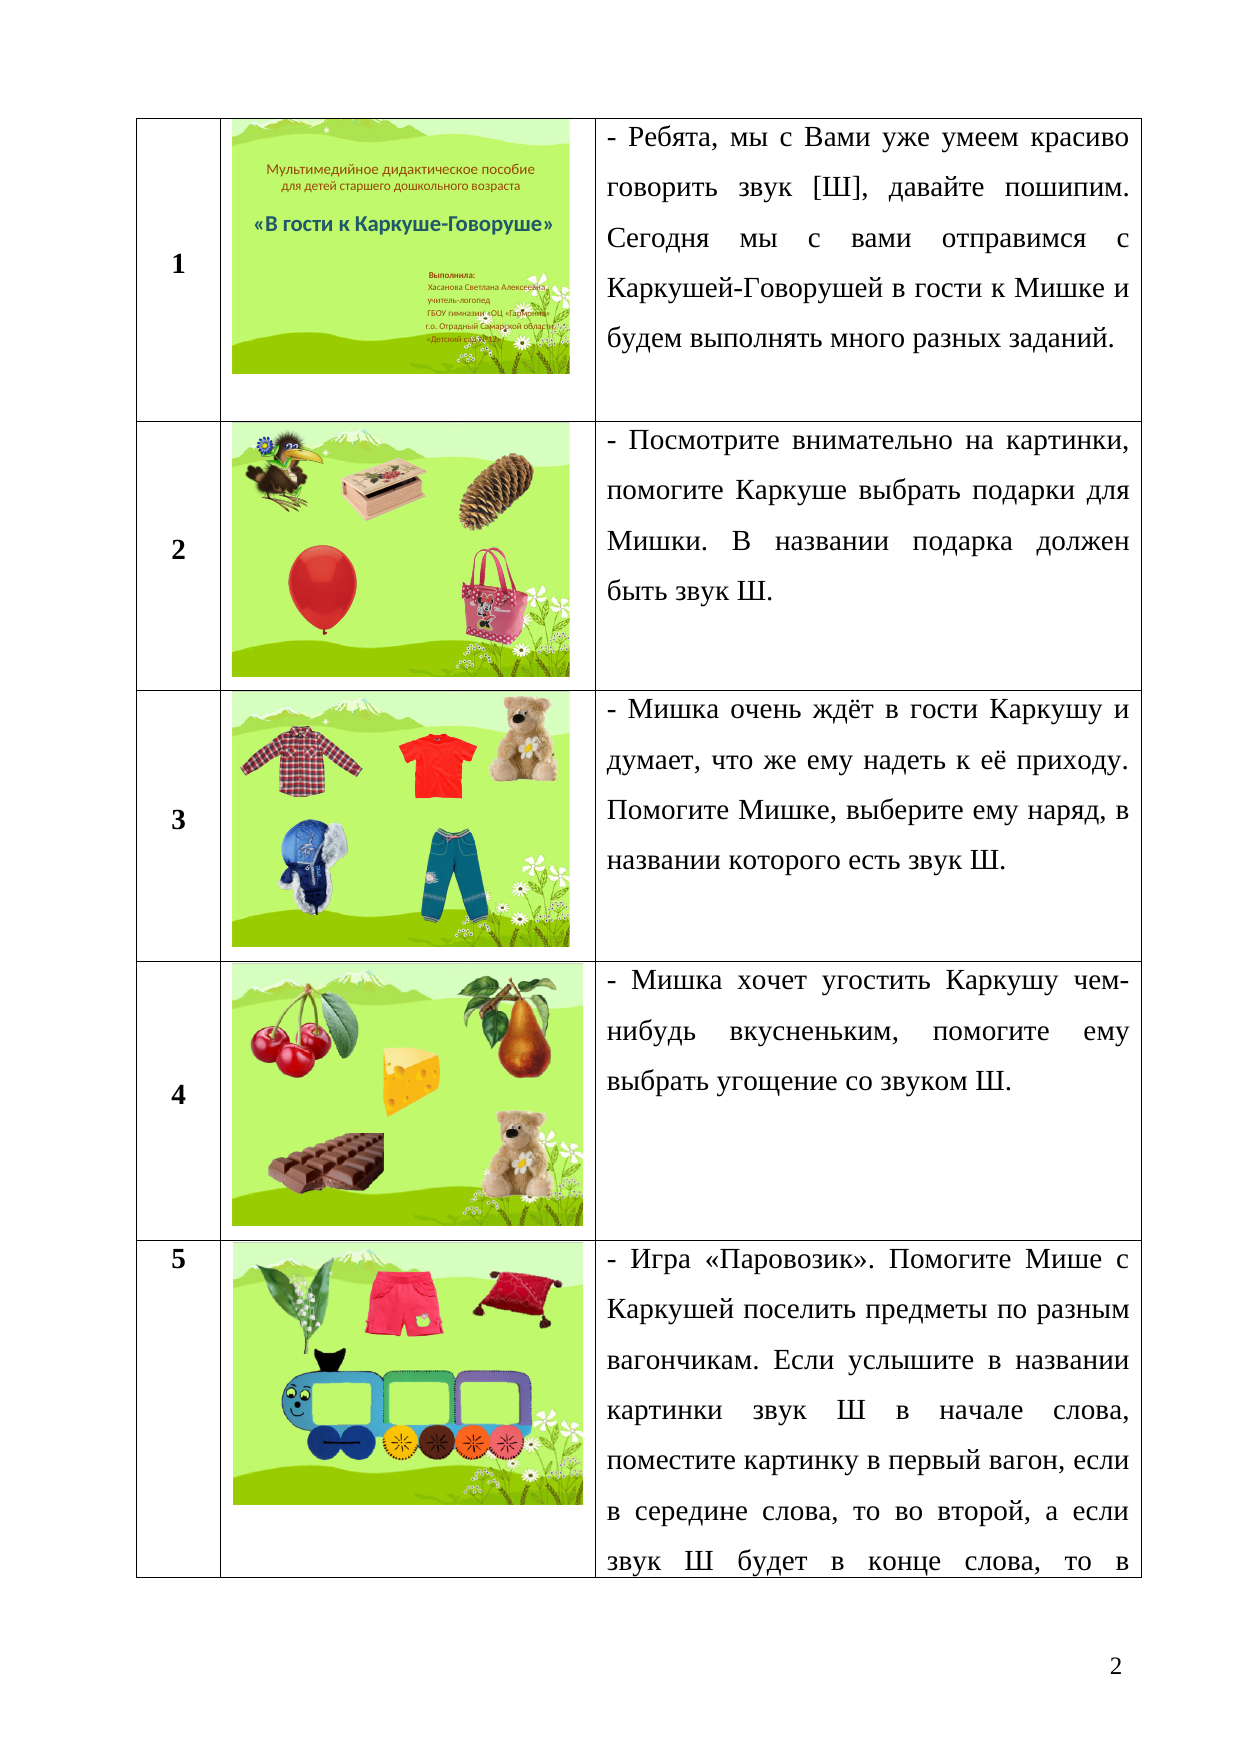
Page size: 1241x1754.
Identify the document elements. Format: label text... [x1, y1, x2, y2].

table_cell 5 [137, 1241, 220, 1577]
table_cell - Мишка очень ждёт в гости Каркушу и думает, что же ему надеть к её приходу. Помогите Мишке, выберите ему наряд, в названии которого есть звук Ш. [596, 691, 1141, 961]
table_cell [596, 1241, 1141, 1577]
table_cell 4 [137, 962, 220, 1240]
table_cell - Мишка хочет угостить Каркушу чем-нибудь вкусненьким, помогите ему выбрать угощение со звуком Ш. [596, 962, 1141, 1240]
table_cell [221, 119, 595, 421]
table_cell 1 [137, 119, 220, 421]
table_cell - Ребята, мы с Вами уже умеем красиво говорить звук [Ш], давайте пошипим. Сегодня мы с вами отправимся с Каркушей-Говорушей в гости к Мишке и будем выполнять много разных заданий. [596, 119, 1141, 421]
table_cell [221, 691, 595, 961]
table_cell [221, 962, 595, 1240]
table_cell 3 [137, 691, 220, 961]
table_cell - Посмотрите внимательно на картинки, помогите Каркуше выбрать подарки для Мишки. В названии подарка должен быть звук Ш. [596, 422, 1141, 690]
table_cell [221, 1241, 595, 1577]
table_cell 2 [137, 422, 220, 690]
table_cell [221, 422, 595, 690]
